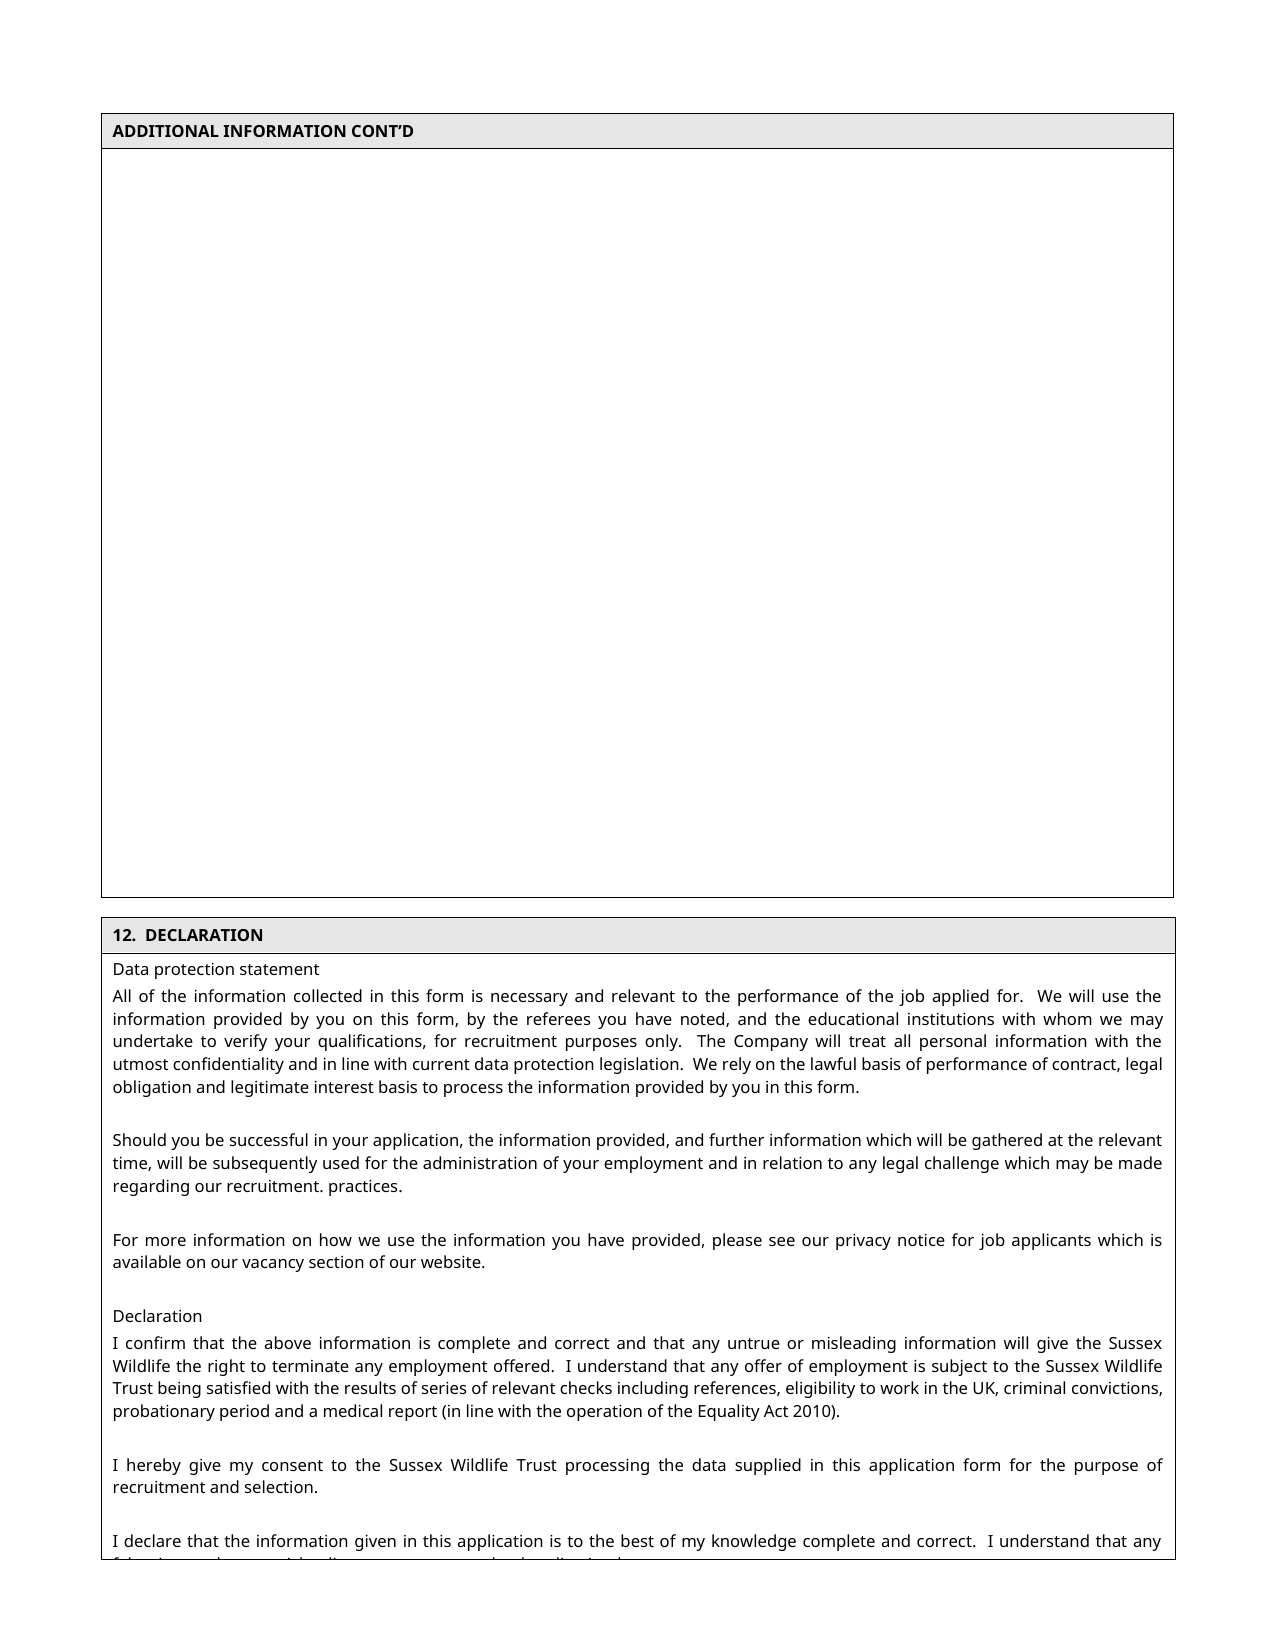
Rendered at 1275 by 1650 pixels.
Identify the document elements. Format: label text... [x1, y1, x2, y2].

table_header 12. DECLARATION [102, 918, 1175, 952]
table_cell Data protection statement All of the information collected in this form is necessary and relevant to the performance of the job applied for. We will use the information provided by you on this form, by the referees you have noted, and the educational institutions with whom we may undertake to verify your qualifications, for recruitment purposes only. The Company will treat all personal information with the utmost confidentiality and in line with current data protection legislation. We rely on the lawful basis of performance of contract, legal obligation and legitimate interest basis to process the information provided by you in this form. Should you be successful in your application, the information provided, and further information which will be gathered at the relevant time, will be subsequently used for the administration of your employment and in relation to any legal challenge which may be made regarding our recruitment. practices. For more information on how we use the information you have provided, please see our privacy notice for job applicants which is available on our vacancy section of our website. Declaration I confirm that the above information is complete and correct and that any untrue or misleading information will give the Sussex Wildlife the right to terminate any employment offered. I understand that any offer of employment is subject to the Sussex Wildlife Trust being satisfied with the results of series of relevant checks including references, eligibility to work in the UK, criminal convictions, probationary period and a medical report (in line with the operation of the Equality Act 2010). I hereby give my consent to the Sussex Wildlife Trust processing the data supplied in this application form for the purpose of recruitment and selection. I declare that the information given in this application is to the best of my knowledge complete and correct. I understand that any false, incomplete or misleading statements may lead to dismissal. [102, 954, 1175, 1559]
table_cell [102, 149, 1173, 897]
table_header ADDITIONAL INFORMATION CONT’D [102, 114, 1173, 148]
